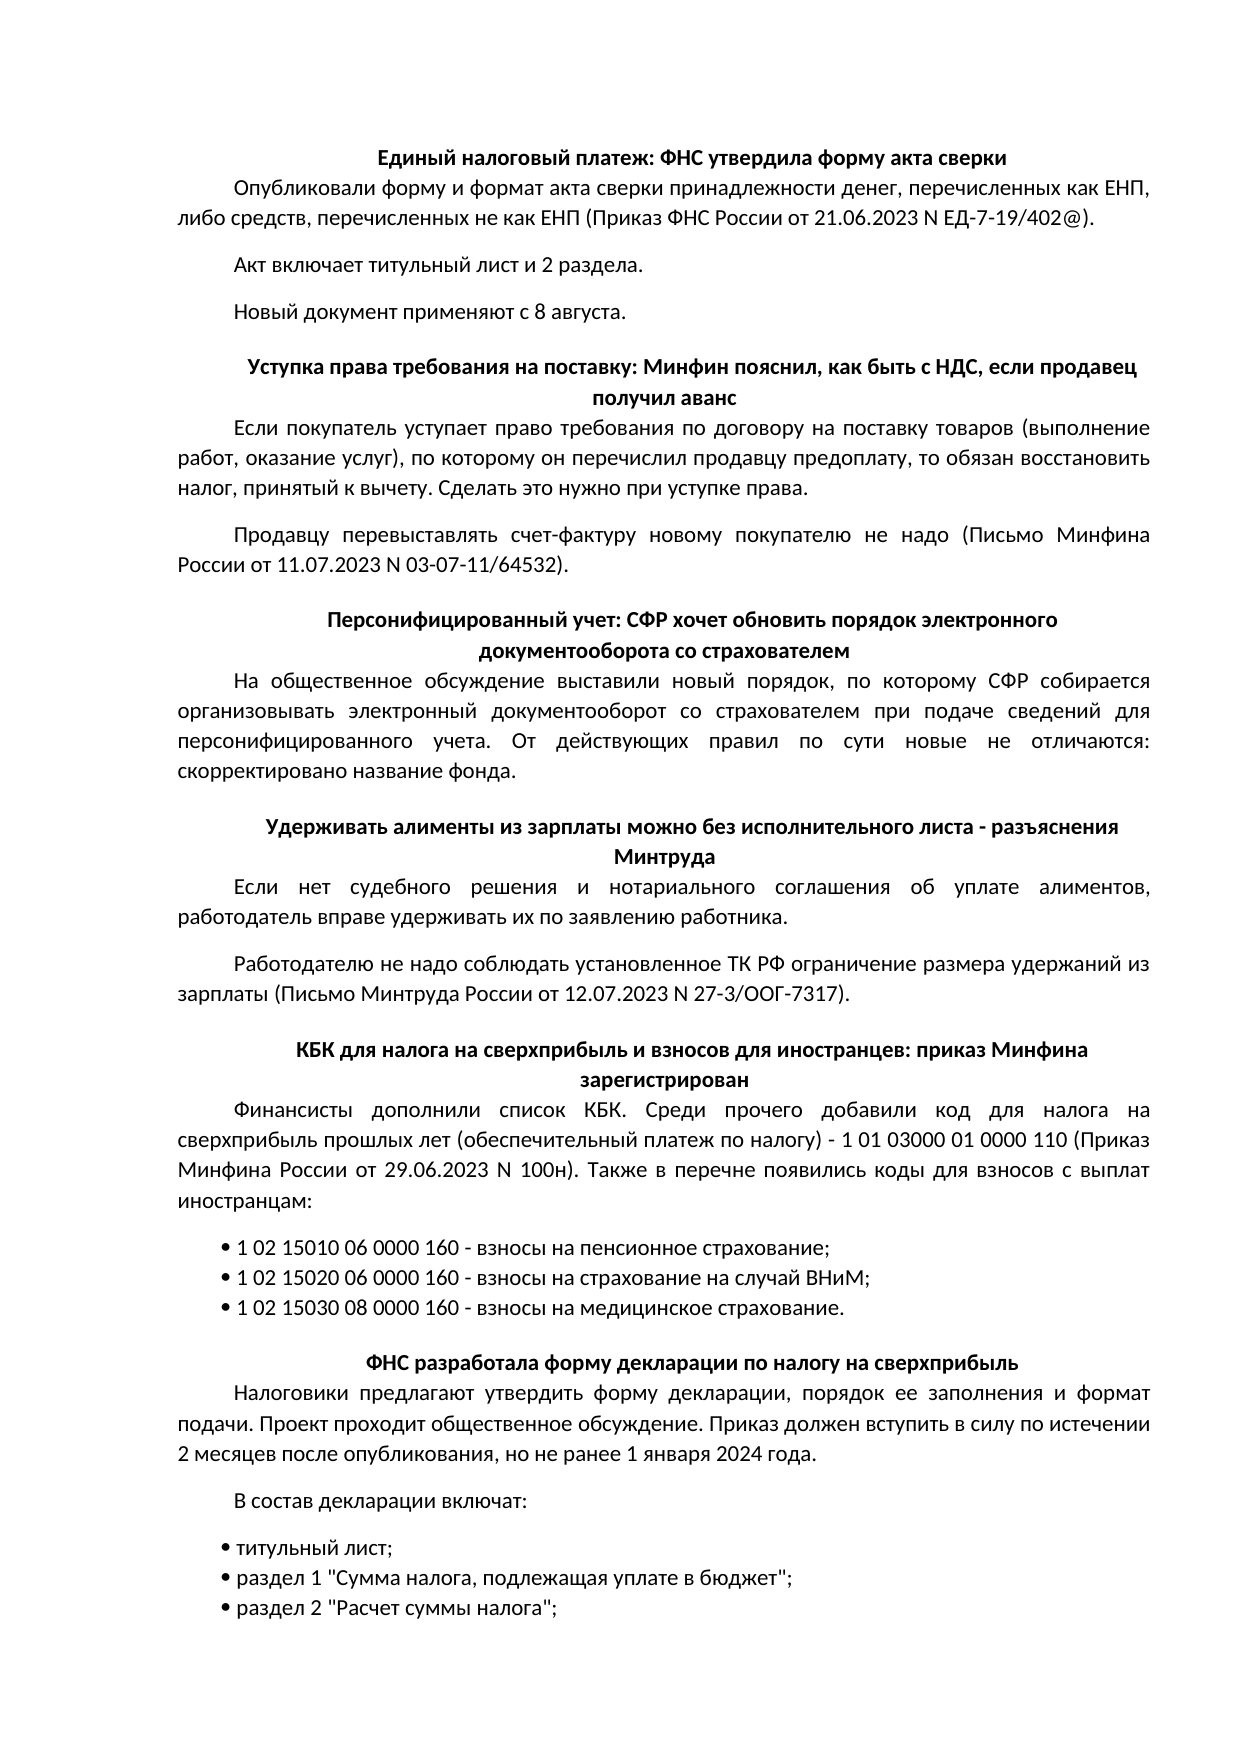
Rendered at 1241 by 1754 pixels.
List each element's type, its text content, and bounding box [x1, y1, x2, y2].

text Уступка права требования на поставку: Минфин пояснил, как быть с НДС, если продавец получил аванс [177, 352, 1152, 411]
list 1 02 15010 06 0000 160 - взносы на пенсионное страхование; [222, 1233, 1152, 1261]
text Если покупатель уступает право требования по договору на поставку товаров (выполнение работ, оказание услуг), по которому он перечислил продавцу предоплату, то обязан восстановить налог, принятый к вычету. Сделать это нужно при уступке права. [177, 413, 1152, 501]
text Работодателю не надо соблюдать установленное ТК РФ ограничение размера удержаний из зарплаты (Письмо Минтруда России от 12.07.2023 N 27-3/ООГ-7317). [177, 949, 1152, 1008]
text Удерживать алименты из зарплаты можно без исполнительного листа - разъяснения Минтруда [177, 812, 1152, 870]
text Финансисты дополнили список КБК. Среди прочего добавили код для налога на сверхприбыль прошлых лет (обеспечительный платеж по налогу) - 1 01 03000 01 0000 110 (Приказ Минфина России от 29.06.2023 N 100н). Также в перечне появились коды для взносов с выплат иностранцам: [177, 1095, 1152, 1214]
text Продавцу перевыставлять счет-фактуру новому покупателю не надо (Письмо Минфина России от 11.07.2023 N 03-07-11/64532). [177, 520, 1152, 578]
text ФНС разработала форму декларации по налогу на сверхприбыль [177, 1348, 1152, 1376]
list титульный лист; [222, 1533, 1152, 1561]
text Новый документ применяют с 8 августа. [177, 297, 1152, 325]
list 1 02 15030 08 0000 160 - взносы на медицинское страхование. [222, 1293, 1152, 1321]
list раздел 1 "Сумма налога, подлежащая уплате в бюджет"; [222, 1563, 1152, 1591]
text Налоговики предлагают утвердить форму декларации, порядок ее заполнения и формат подачи. Проект проходит общественное обсуждение. Приказ должен вступить в силу по истечении 2 месяцев после опубликования, но не ранее 1 января 2024 года. [177, 1378, 1152, 1467]
text Если нет судебного решения и нотариального соглашения об уплате алиментов, работодатель вправе удерживать их по заявлению работника. [177, 872, 1152, 931]
text Персонифицированный учет: СФР хочет обновить порядок электронного документооборота со страхователем [177, 606, 1152, 664]
list раздел 2 "Расчет суммы налога"; [222, 1593, 1152, 1621]
text Опубликовали форму и формат акта сверки принадлежности денег, перечисленных как ЕНП, либо средств, перечисленных не как ЕНП (Приказ ФНС России от 21.06.2023 N ЕД-7-19/402@). [177, 173, 1152, 232]
text КБК для налога на сверхприбыль и взносов для иностранцев: приказ Минфина зарегистрирован [177, 1035, 1152, 1093]
text Единый налоговый платеж: ФНС утвердила форму акта сверки [177, 143, 1152, 171]
text Акт включает титульный лист и 2 раздела. [177, 250, 1152, 278]
list 1 02 15020 06 0000 160 - взносы на страхование на случай ВНиМ; [222, 1263, 1152, 1291]
text В состав декларации включат: [177, 1486, 1152, 1514]
text На общественное обсуждение выставили новый порядок, по которому СФР собирается организовывать электронный документооборот со страхователем при подаче сведений для персонифицированного учета. От действующих правил по сути новые не отличаются: скорректировано название фонда. [177, 666, 1152, 785]
